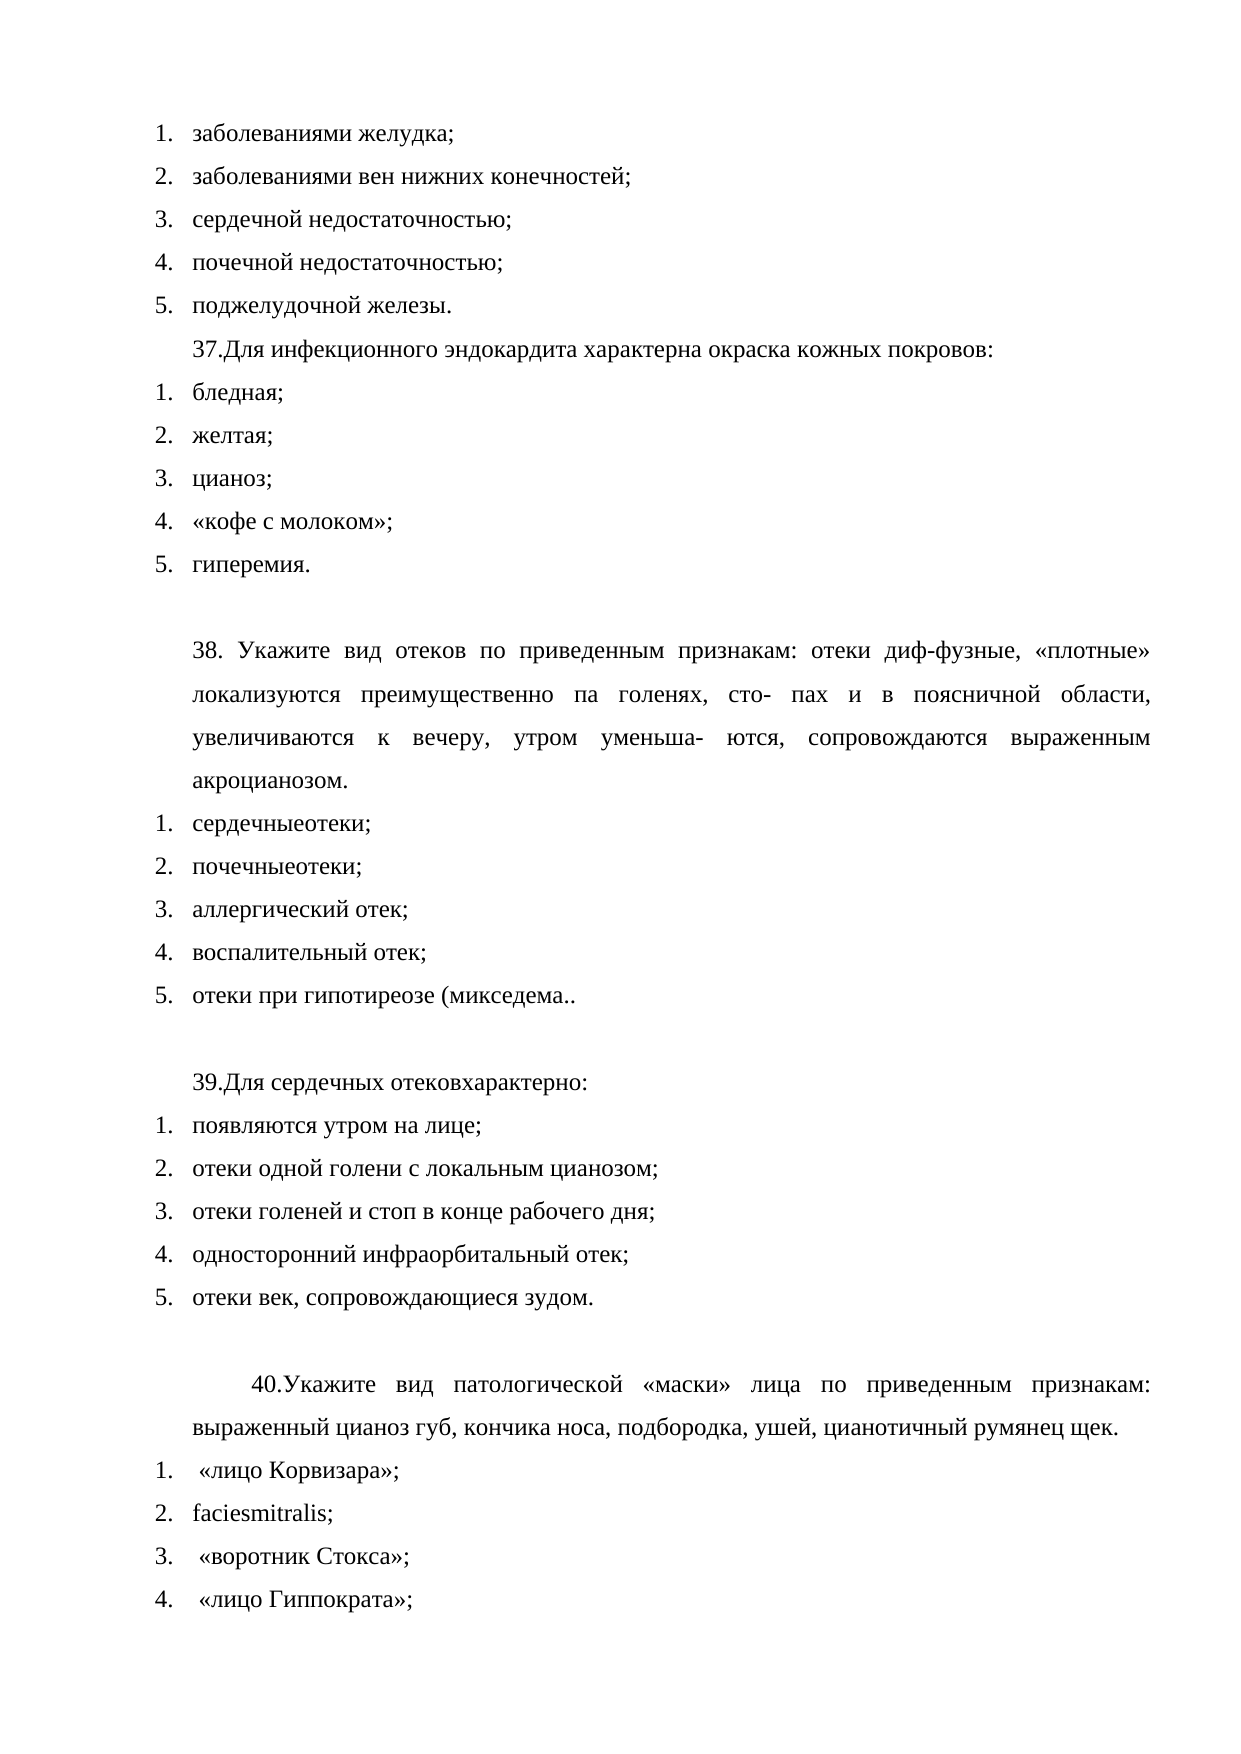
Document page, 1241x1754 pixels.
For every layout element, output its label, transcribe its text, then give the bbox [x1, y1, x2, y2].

list почечной недостаточностью; [154, 247, 1152, 276]
list «кофе с молоком»; [154, 506, 1152, 535]
list цианоз; [154, 463, 1152, 492]
list «лицо Корвизара»; [154, 1455, 1152, 1484]
list отеки одной голени с локальным цианозом; [154, 1153, 1152, 1182]
list односторонний инфраорбитальный отек; [154, 1239, 1152, 1268]
list почечныеотеки; [154, 851, 1152, 880]
list появляются утром на лице; [154, 1110, 1152, 1139]
subtitle 38. Укажите вид отеков по приведенным признакам: отеки диф-фузные, «плотные» локализуются преимущественно па голенях, сто- пах и в поясничной области, увеличиваются к вечеру, утром уменьша- ются, сопровождаются выраженным акроцианозом. [192, 636, 1152, 794]
list гиперемия. [154, 549, 1152, 578]
list сердечной недостаточностью; [154, 204, 1152, 233]
list поджелудочной железы. [154, 291, 1152, 319]
list заболеваниями вен нижних конечностей; [154, 161, 1152, 190]
subtitle 39.Для сердечных отековхарактерно: [192, 1067, 1152, 1096]
list воспалительный отек; [154, 937, 1152, 966]
list «лицо Гиппократа»; [154, 1584, 1152, 1613]
subtitle 40.Укажите вид патологической «маски» лица по приведенным признакам: выраженный цианоз губ, кончика носа, подбородка, ушей, цианотичный румянец щек. [192, 1369, 1152, 1441]
list желтая; [154, 420, 1152, 449]
list отеки век, сопровождающиеся зудом. [154, 1282, 1152, 1311]
list faciesmitralis; [154, 1498, 1152, 1527]
list отеки при гипотиреозе (микседема.. [154, 981, 1152, 1009]
list сердечныеотеки; [154, 808, 1152, 837]
list заболеваниями желудка; [154, 118, 1152, 147]
list аллергический отек; [154, 894, 1152, 923]
list отеки голеней и стоп в конце рабочего дня; [154, 1196, 1152, 1225]
list «воротник Стокса»; [154, 1541, 1152, 1570]
subtitle 37.Для инфекционного эндокардита характерна окраска кожных покровов: [192, 334, 1152, 362]
list бледная; [154, 377, 1152, 406]
